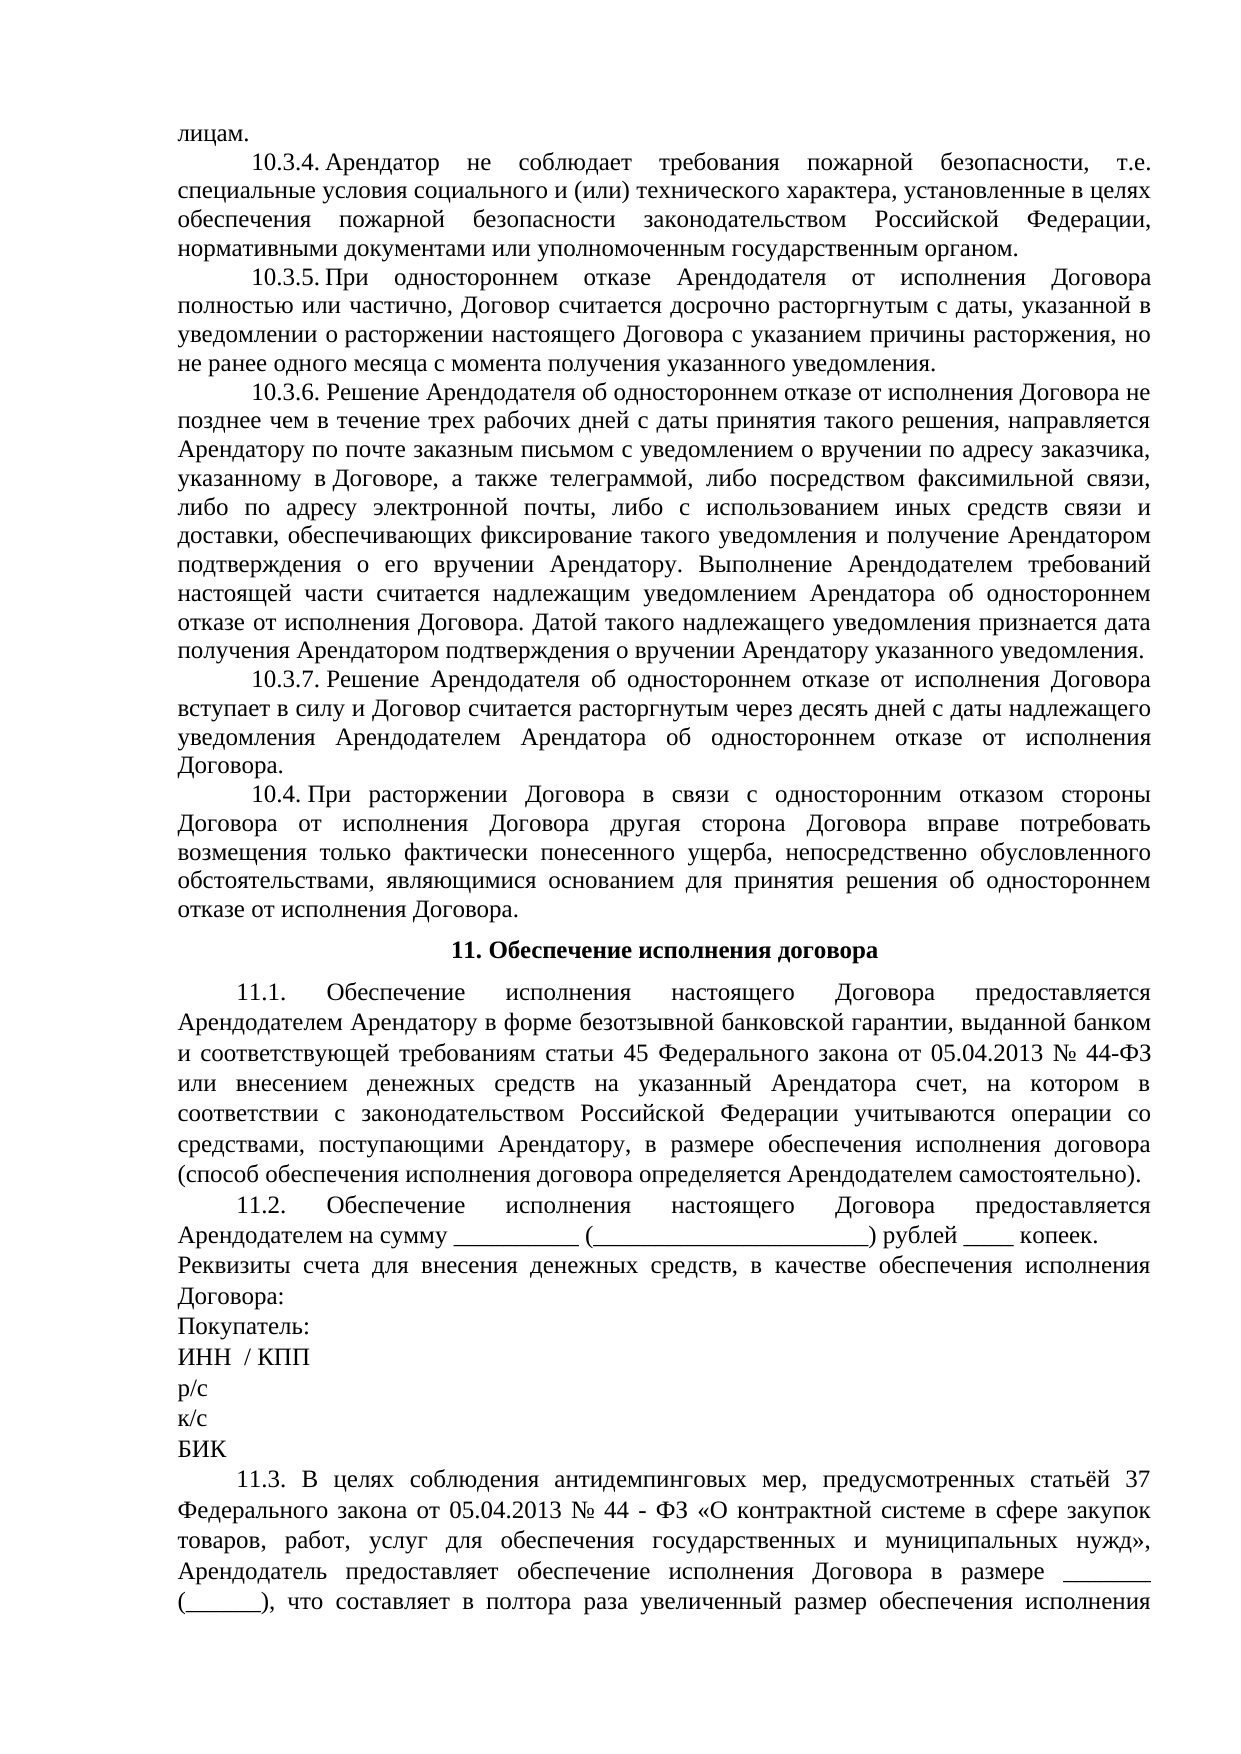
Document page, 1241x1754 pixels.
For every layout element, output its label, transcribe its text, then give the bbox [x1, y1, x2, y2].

text 10.3.5. При одностороннем отказе Арендодателя от исполнения Договора полностью или частично, Договор считается досрочно расторгнутым с даты, указанной в уведомлении о расторжении настоящего Договора с указанием причины расторжения, но не ранее одного месяца с момента получения указанного уведомления. [177, 262, 1152, 377]
text р/с [177, 1373, 1152, 1401]
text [177, 1464, 1152, 1615]
text 10.4. При расторжении Договора в связи с односторонним отказом стороны Договора от исполнения Договора другая сторона Договора вправе потребовать возмещения только фактически понесенного ущерба, непосредственно обусловленного обстоятельствами, являющимися основанием для принятия решения об одностороннем отказе от исполнения Договора. [177, 779, 1152, 923]
text Реквизиты счета для внесения денежных средств, в качестве обеспечения исполнения Договора: [177, 1251, 1152, 1310]
list Обеспечение исполнения договора [177, 936, 1152, 964]
text Покупатель: [177, 1311, 1152, 1340]
text 11.2. Обеспечение исполнения настоящего Договора предоставляется Арендодателем на сумму __________ (______________________) рублей ____ копеек. [177, 1190, 1152, 1249]
text 10.3.6. Решение Арендодателя об одностороннем отказе от исполнения Договора не позднее чем в течение трех рабочих дней с даты принятия такого решения, направляется Арендатору по почте заказным письмом с уведомлением о вручении по адресу заказчика, указанному в Договоре, а также телеграммой, либо посредством факсимильной связи, либо по адресу электронной почты, либо с использованием иных средств связи и доставки, обеспечивающих фиксирование такого уведомления и получение Арендатором подтверждения о его вручении Арендатору. Выполнение Арендодателем требований настоящей части считается надлежащим уведомлением Арендатора об одностороннем отказе от исполнения Договора. Датой такого надлежащего уведомления признается дата получения Арендатором подтверждения о вручении Арендатору указанного уведомления. [177, 377, 1152, 664]
text 11.1. Обеспечение исполнения настоящего Договора предоставляется Арендодателем Арендатору в форме безотзывной банковской гарантии, выданной банком и соответствующей требованиям статьи 45 Федерального закона от 05.04.2013 № 44-ФЗ или внесением денежных средств на указанный Арендатора счет, на котором в соответствии с законодательством Российской Федерации учитываются операции со средствами, поступающими Арендатору, в размере обеспечения исполнения договора (способ обеспечения исполнения договора определяется Арендодателем самостоятельно). [177, 977, 1152, 1188]
text 10.3.4. Арендатор не соблюдает требования пожарной безопасности, т.е. специальные условия социального и (или) технического характера, установленные в целях обеспечения пожарной безопасности законодательством Российской Федерации, нормативными документами или уполномоченным государственным органом. [177, 147, 1152, 262]
text 10.3.7. Решение Арендодателя об одностороннем отказе от исполнения Договора вступает в силу и Договор считается расторгнутым через десять дней с даты надлежащего уведомления Арендодателем Арендатора об одностороннем отказе от исполнения Договора. [177, 664, 1152, 779]
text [177, 118, 1152, 147]
text БИК [177, 1434, 1152, 1463]
text ИНН / КПП [177, 1342, 1152, 1371]
text к/с [177, 1403, 1152, 1432]
